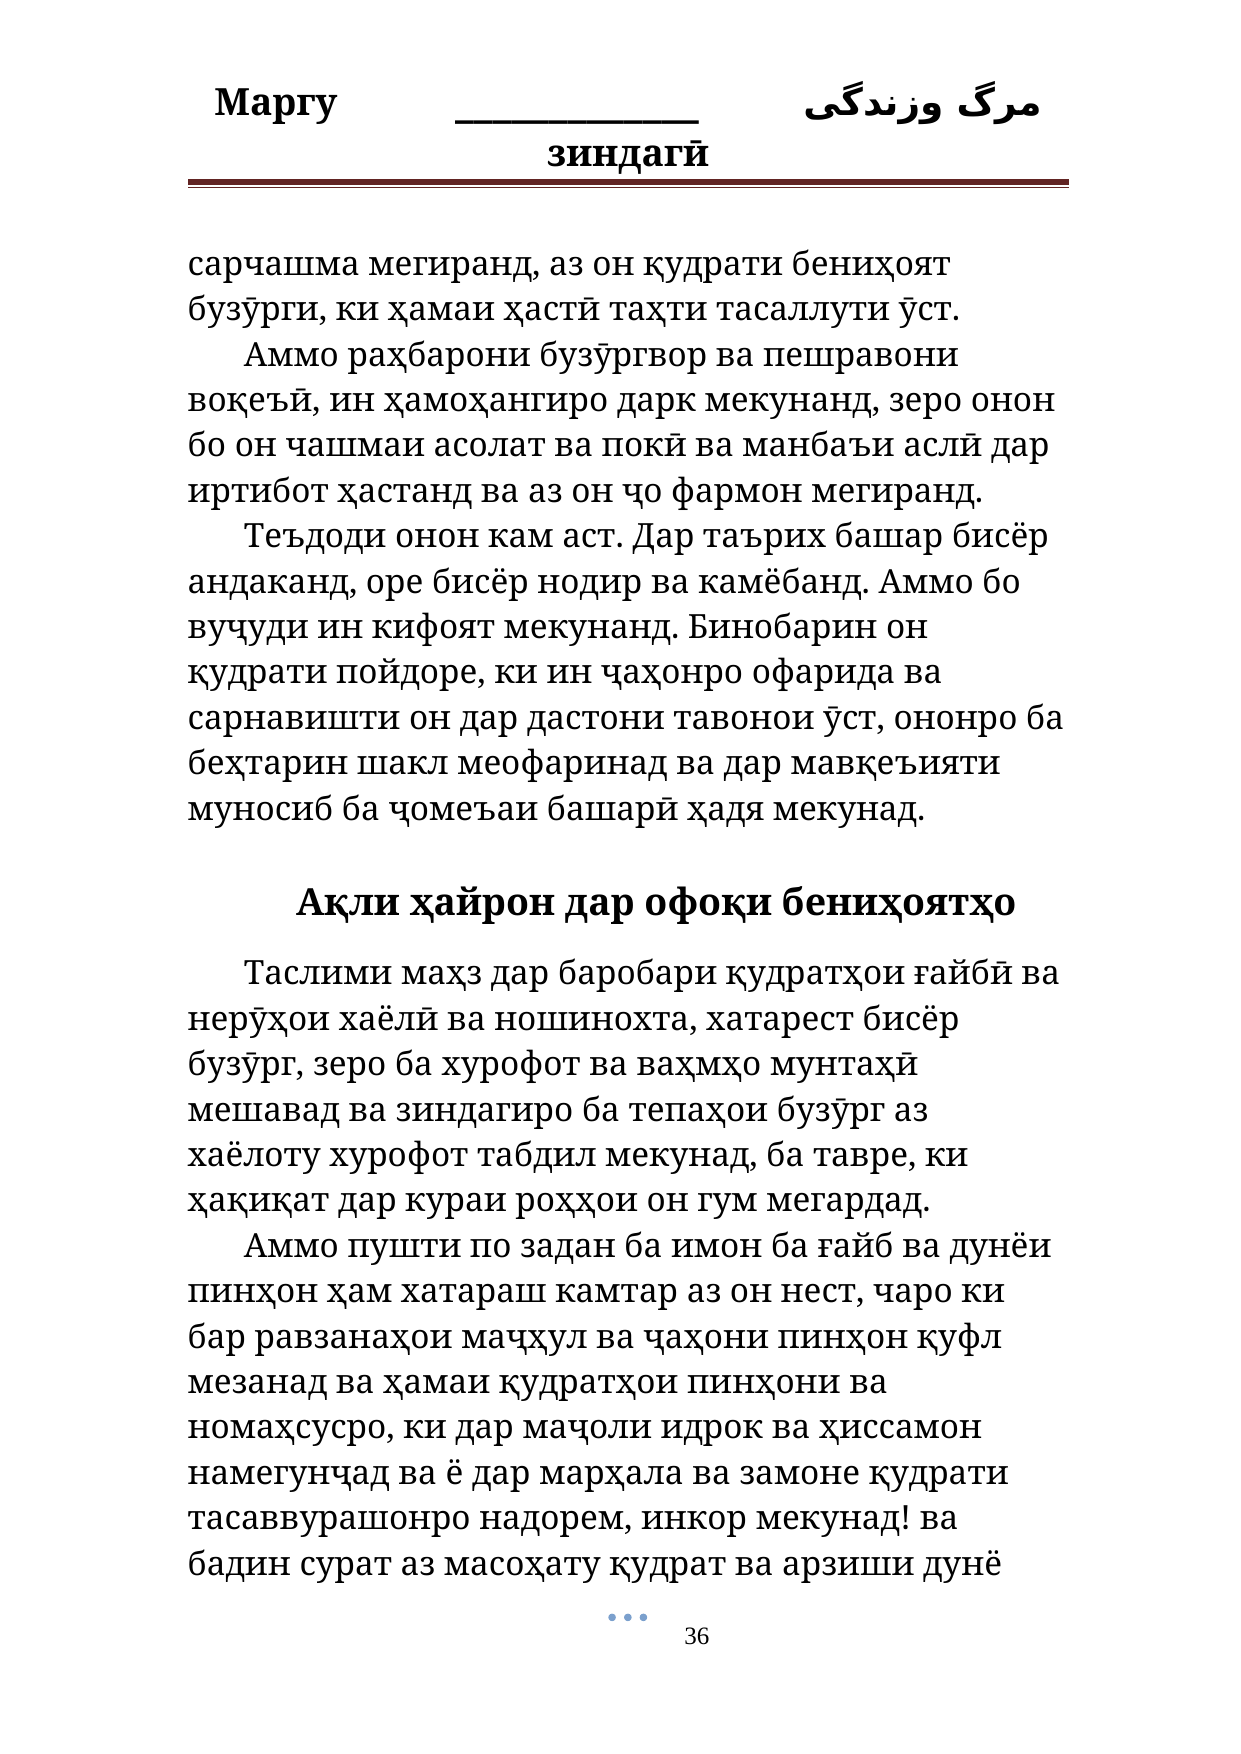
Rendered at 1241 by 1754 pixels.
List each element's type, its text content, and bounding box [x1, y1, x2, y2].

text Ақли ҳайрон дар офоқи бениҳоятҳо [187, 875, 1069, 926]
text Теъдоди онон кам аст. Дар таърих башар бисёр андаканд, оре бисёр нодир ва камёбанд. Аммо бо вуҷуди ин кифоят мекунанд. Бинобарин он қудрати пойдоре, ки ин ҷаҳонро офарида ва сарнавишти он дар дастони тавонои ӯст, ононро ба беҳтарин шакл меофаринад ва дар мавқеъияти муносиб ба ҷомеъаи башарӣ ҳадя мекунад. [187, 512, 1069, 830]
text Аммо раҳбарони бузӯргвор ва пешравони воқеъӣ, ин ҳамоҳангиро дарк мекунанд, зеро онон бо он чашмаи асолат ва покӣ ва манбаъи аслӣ дар иртибот ҳастанд ва аз он ҷо фармон мегиранд. [187, 330, 1069, 512]
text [187, 239, 1069, 330]
text Таслими маҳз дар баробари қудратҳои ғайбӣ ва нерӯҳои хаёлӣ ва ношинохта, хатарест бисёр бузӯрг, зеро ба хурофот ва ваҳмҳо мунтаҳӣ мешавад ва зиндагиро ба тепаҳои бузӯрг аз хаёлоту хурофот табдил мекунад, ба тавре, ки ҳақиқат дар кураи роҳҳои он гум мегардад. [187, 949, 1069, 1222]
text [187, 1222, 1069, 1585]
